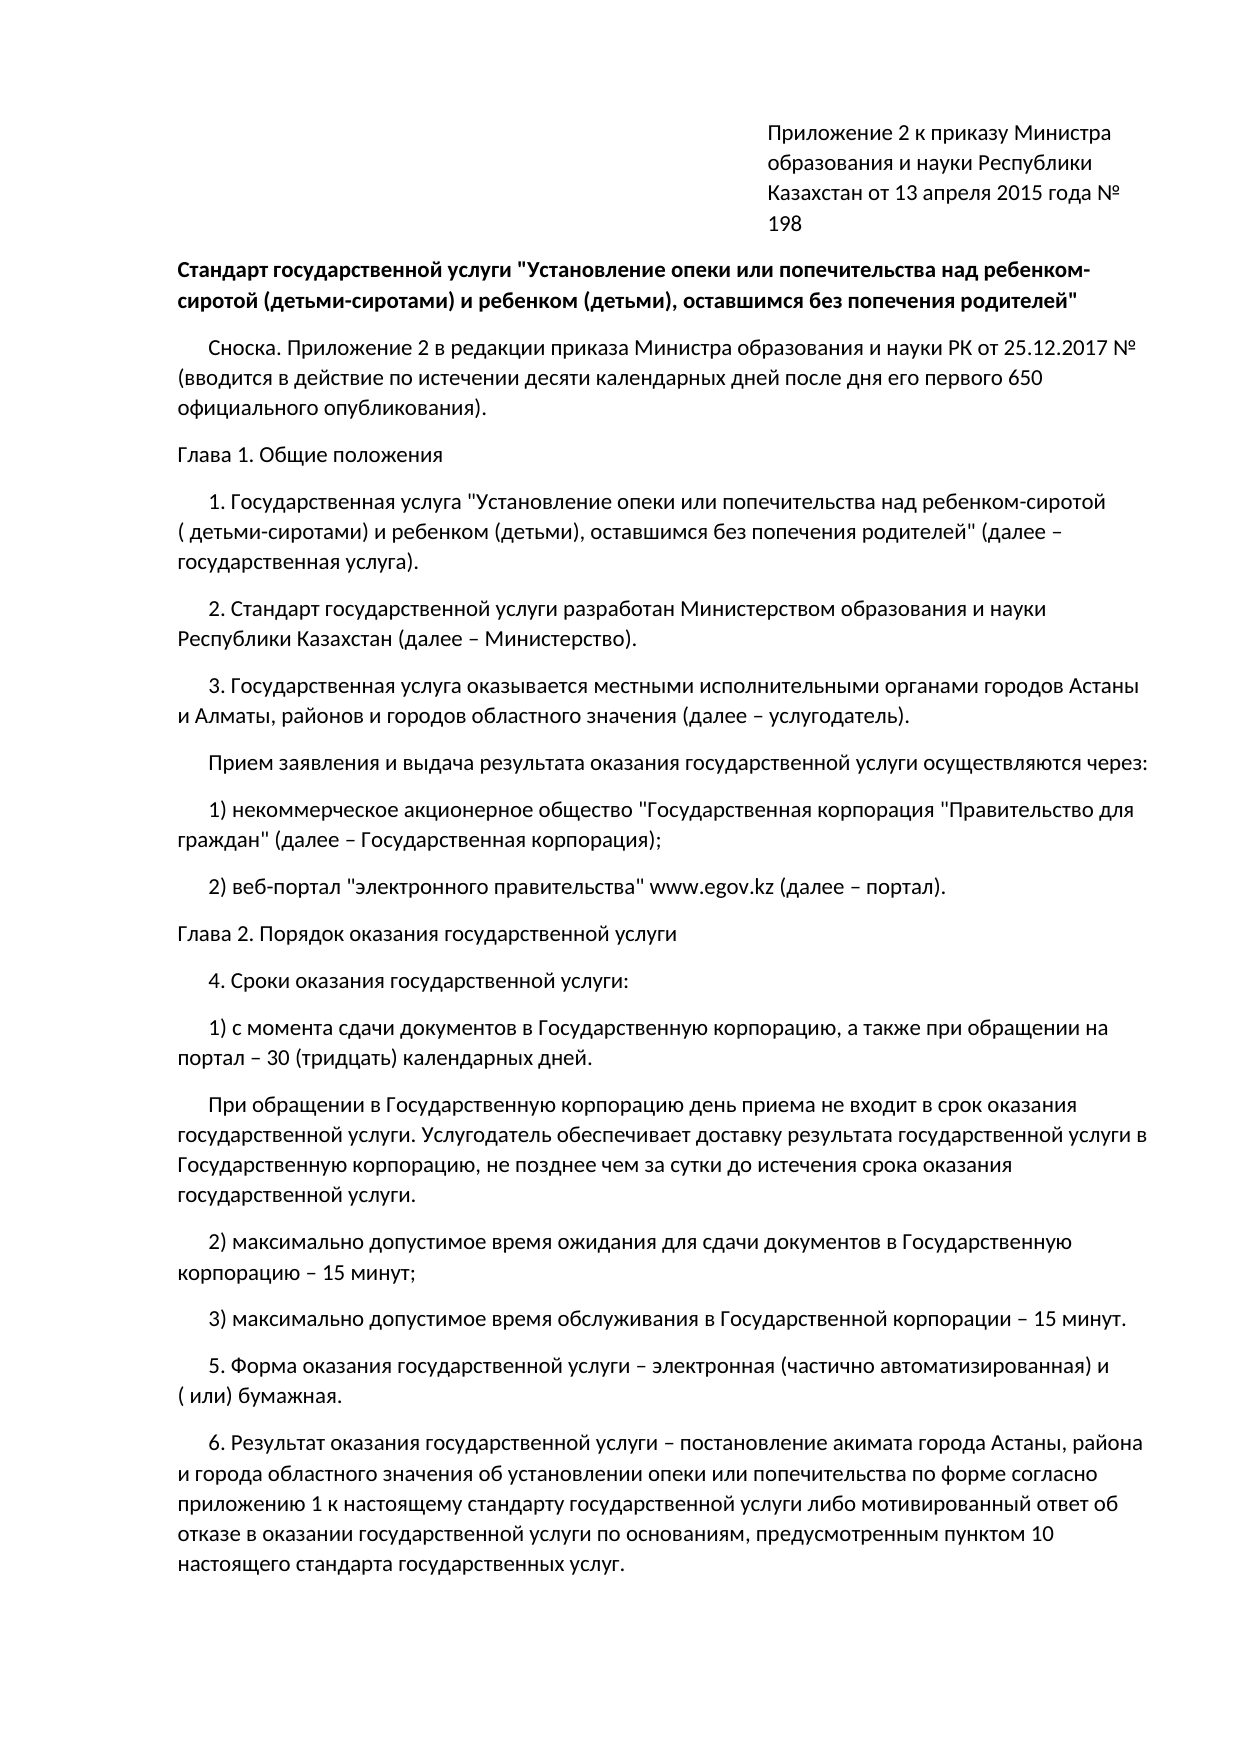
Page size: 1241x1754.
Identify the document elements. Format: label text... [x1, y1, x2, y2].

text 6. Результат оказания государственной услуги – постановление акимата города Астаны, района и города областного значения об установлении опеки или попечительства по форме согласно приложению 1 к настоящему стандарту государственной услуги либо мотивированный ответ об отказе в оказании государственной услуги по основаниям, предусмотренным пунктом 10 настоящего стандарта государственных услуг. [177, 1428, 1152, 1577]
text 1) некоммерческое акционерное общество "Государственная корпорация "Правительство для граждан" (далее – Государственная корпорация); [177, 795, 1152, 853]
text 2) максимально допустимое время ожидания для сдачи документов в Государственную корпорацию – 15 минут; [177, 1227, 1152, 1286]
text Прием заявления и выдача результата оказания государственной услуги осуществляются через: [177, 748, 1152, 776]
text 5. Форма оказания государственной услуги – электронная (частично автоматизированная) и ( или) бумажная. [177, 1351, 1152, 1410]
text 4. Сроки оказания государственной услуги: [177, 966, 1152, 994]
text 1. Государственная услуга "Установление опеки или попечительства над ребенком-сиротой ( детьми-сиротами) и ребенком (детьми), оставшимся без попечения родителей" (далее – государственная услуга). [177, 487, 1152, 575]
text Приложение 2 к приказу Министра образования и науки Республики Казахстан от 13 апреля 2015 года № 198 [767, 118, 1152, 237]
text Глава 1. Общие положения [177, 440, 1152, 468]
text 3. Государственная услуга оказывается местными исполнительными органами городов Астаны и Алматы, районов и городов областного значения (далее – услугодатель). [177, 671, 1152, 729]
text Стандарт государственной услуги "Установление опеки или попечительства над ребенком-сиротой (детьми-сиротами) и ребенком (детьми), оставшимся без попечения родителей" [177, 256, 1152, 314]
text 2. Стандарт государственной услуги разработан Министерством образования и науки Республики Казахстан (далее – Министерство). [177, 594, 1152, 652]
text При обращении в Государственную корпорацию день приема не входит в срок оказания государственной услуги. Услугодатель обеспечивает доставку результата государственной услуги в Государственную корпорацию, не позднее чем за сутки до истечения срока оказания государственной услуги. [177, 1090, 1152, 1209]
text Сноска. Приложение 2 в редакции приказа Министра образования и науки РК от 25.12.2017 № (вводится в действие по истечении десяти календарных дней после дня его первого 650 официального опубликования). [177, 333, 1152, 421]
text 1) с момента сдачи документов в Государственную корпорацию, а также при обращении на портал – 30 (тридцать) календарных дней. [177, 1013, 1152, 1071]
text 2) веб-портал "электронного правительства" www.egov.kz (далее – портал). [177, 872, 1152, 900]
text Глава 2. Порядок оказания государственной услуги [177, 919, 1152, 947]
text 3) максимально допустимое время обслуживания в Государственной корпорации – 15 минут. [177, 1304, 1152, 1333]
